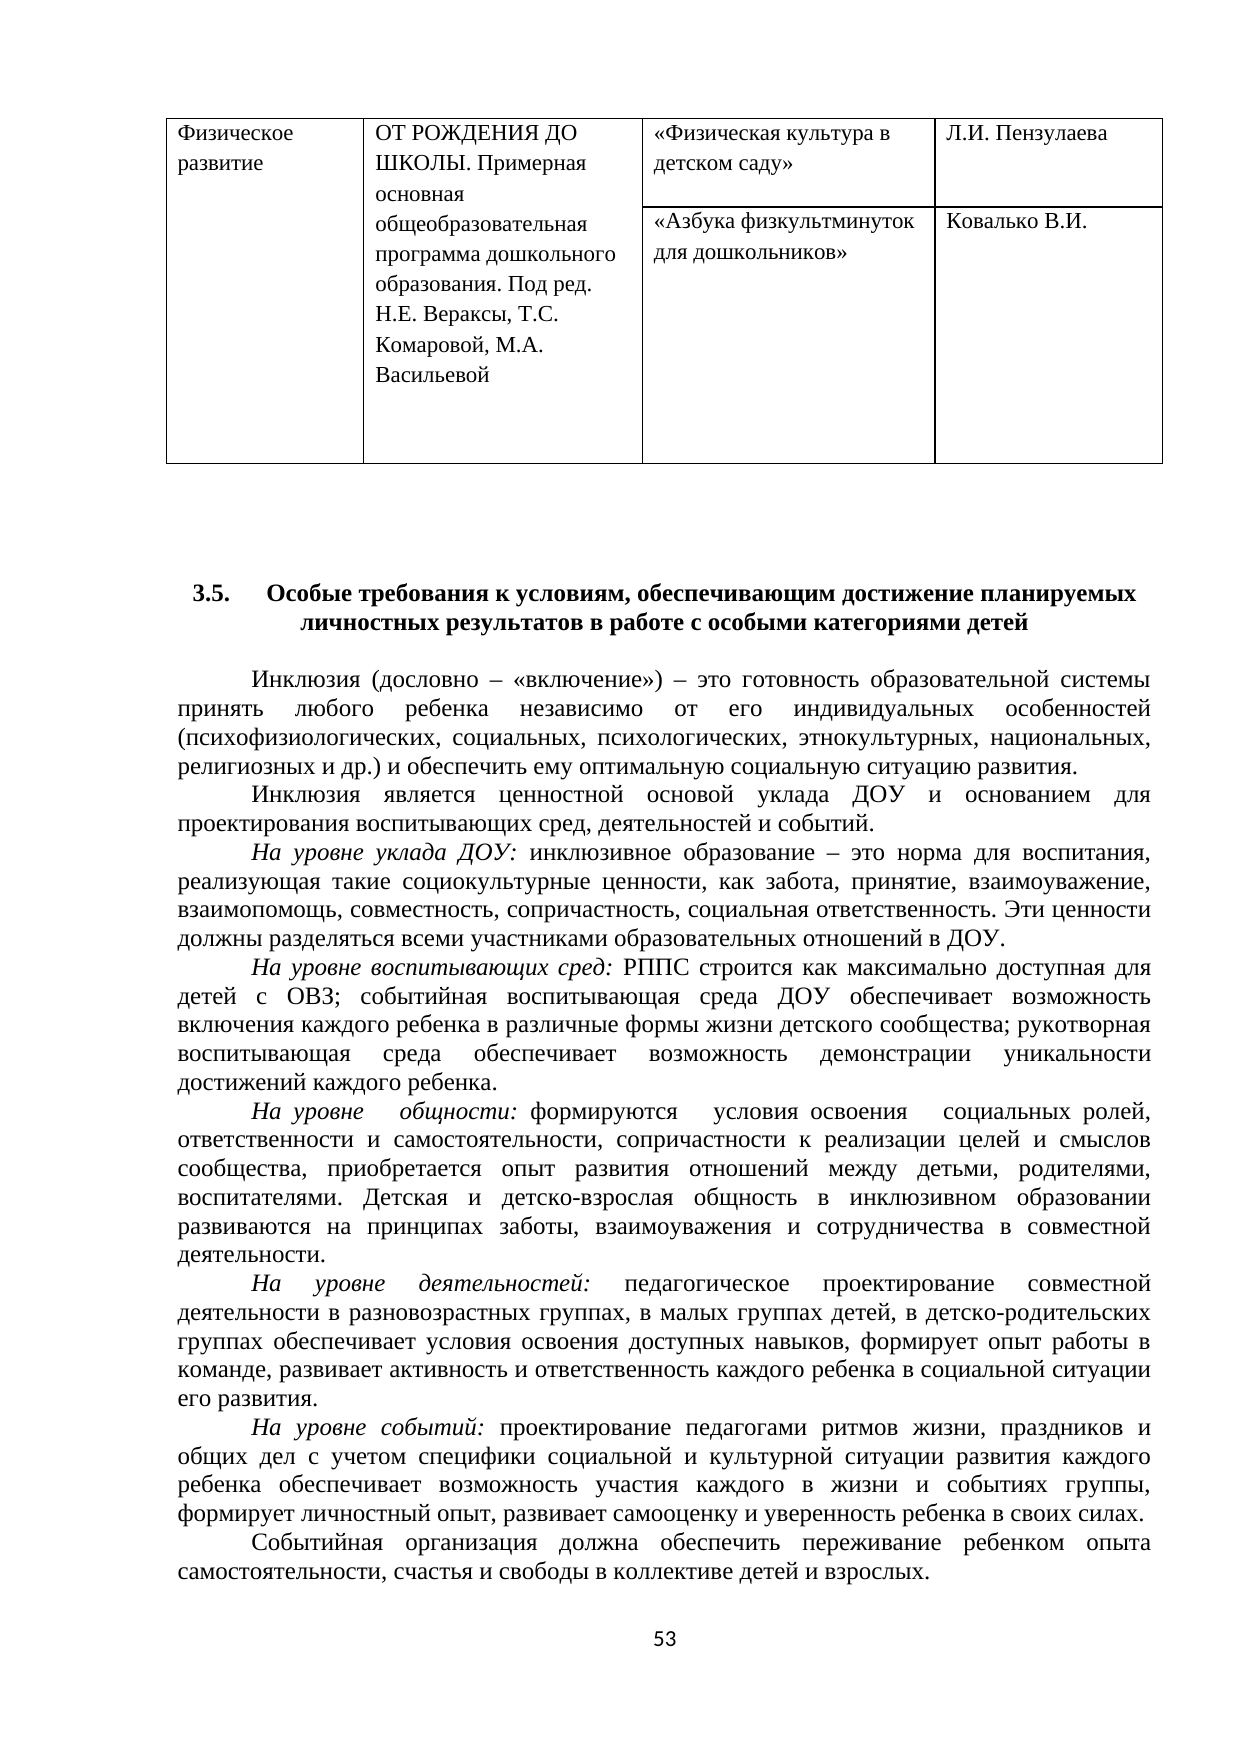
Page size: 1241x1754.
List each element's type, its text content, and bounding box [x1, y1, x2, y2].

table_cell Физическое развитие [167, 119, 363, 463]
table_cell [364, 119, 642, 463]
text Инклюзия (дословно – «включение») – это готовность образовательной системы принять любого ребенка независимо от его индивидуальных особенностей (психофизиологических, социальных, психологических, этнокультурных, национальных, религиозных и др.) и обеспечить ему оптимальную социальную ситуацию развития. [177, 664, 1152, 779]
text На уровне событий: проектирование педагогами ритмов жизни, праздников и общих дел с учетом специфики социальной и культурной ситуации развития каждого ребенка обеспечивает возможность участия каждого в жизни и событиях группы, формирует личностный опыт, развивает самооценку и уверенность ребенка в своих силах. Событийная организация должна обеспечить переживание ребенком опыта самостоятельности, счастья и свободы в коллективе детей и взрослых. [177, 1412, 1152, 1584]
text На уровне уклада ДОУ: инклюзивное образование – это норма для воспитания, реализующая такие социокультурные ценности, как забота, принятие, взаимоуважение, взаимопомощь, совместность, сопричастность, социальная ответственность. Эти ценности должны разделяться всеми участниками образовательных отношений в ДОУ. [177, 837, 1152, 952]
text На уровне воспитывающих сред: РППС строится как максимально доступная для детей с ОВЗ; событийная воспитывающая среда ДОУ обеспечивает возможность включения каждого ребенка в различные формы жизни детского сообщества; рукотворная воспитывающая среда обеспечивает возможность демонстрации уникальности достижений каждого ребенка. [177, 952, 1152, 1096]
text На уровне общности: формируются условия освоения социальных ролей, ответственности и самостоятельности, сопричастности к реализации целей и смыслов сообщества, приобретается опыт развития отношений между детьми, родителями, воспитателями. Детская и детско-взрослая общность в инклюзивном образовании развиваются на принципах заботы, взаимоуважения и сотрудничества в совместной деятельности. [177, 1096, 1152, 1268]
table_cell Л.И. Пензулаева [936, 119, 1162, 206]
table_cell Ковалько В.И. [936, 208, 1162, 463]
text Инклюзия является ценностной основой уклада ДОУ и основанием для проектирования воспитывающих сред, деятельностей и событий. [177, 779, 1152, 837]
table_cell «Физическая культура в детском саду» [643, 119, 934, 206]
text 3.5. Особые требования к условиям, обеспечивающим достижение планируемых личностных результатов в работе с особыми категориями детей [177, 578, 1152, 636]
table_cell «Азбука физкультминуток для дошкольников» [643, 208, 934, 463]
text На уровне деятельностей: педагогическое проектирование совместной деятельности в разновозрастных группах, в малых группах детей, в детско-родительских группах обеспечивает условия освоения доступных навыков, формирует опыт работы в команде, развивает активность и ответственность каждого ребенка в социальной ситуации его развития. [177, 1268, 1152, 1412]
